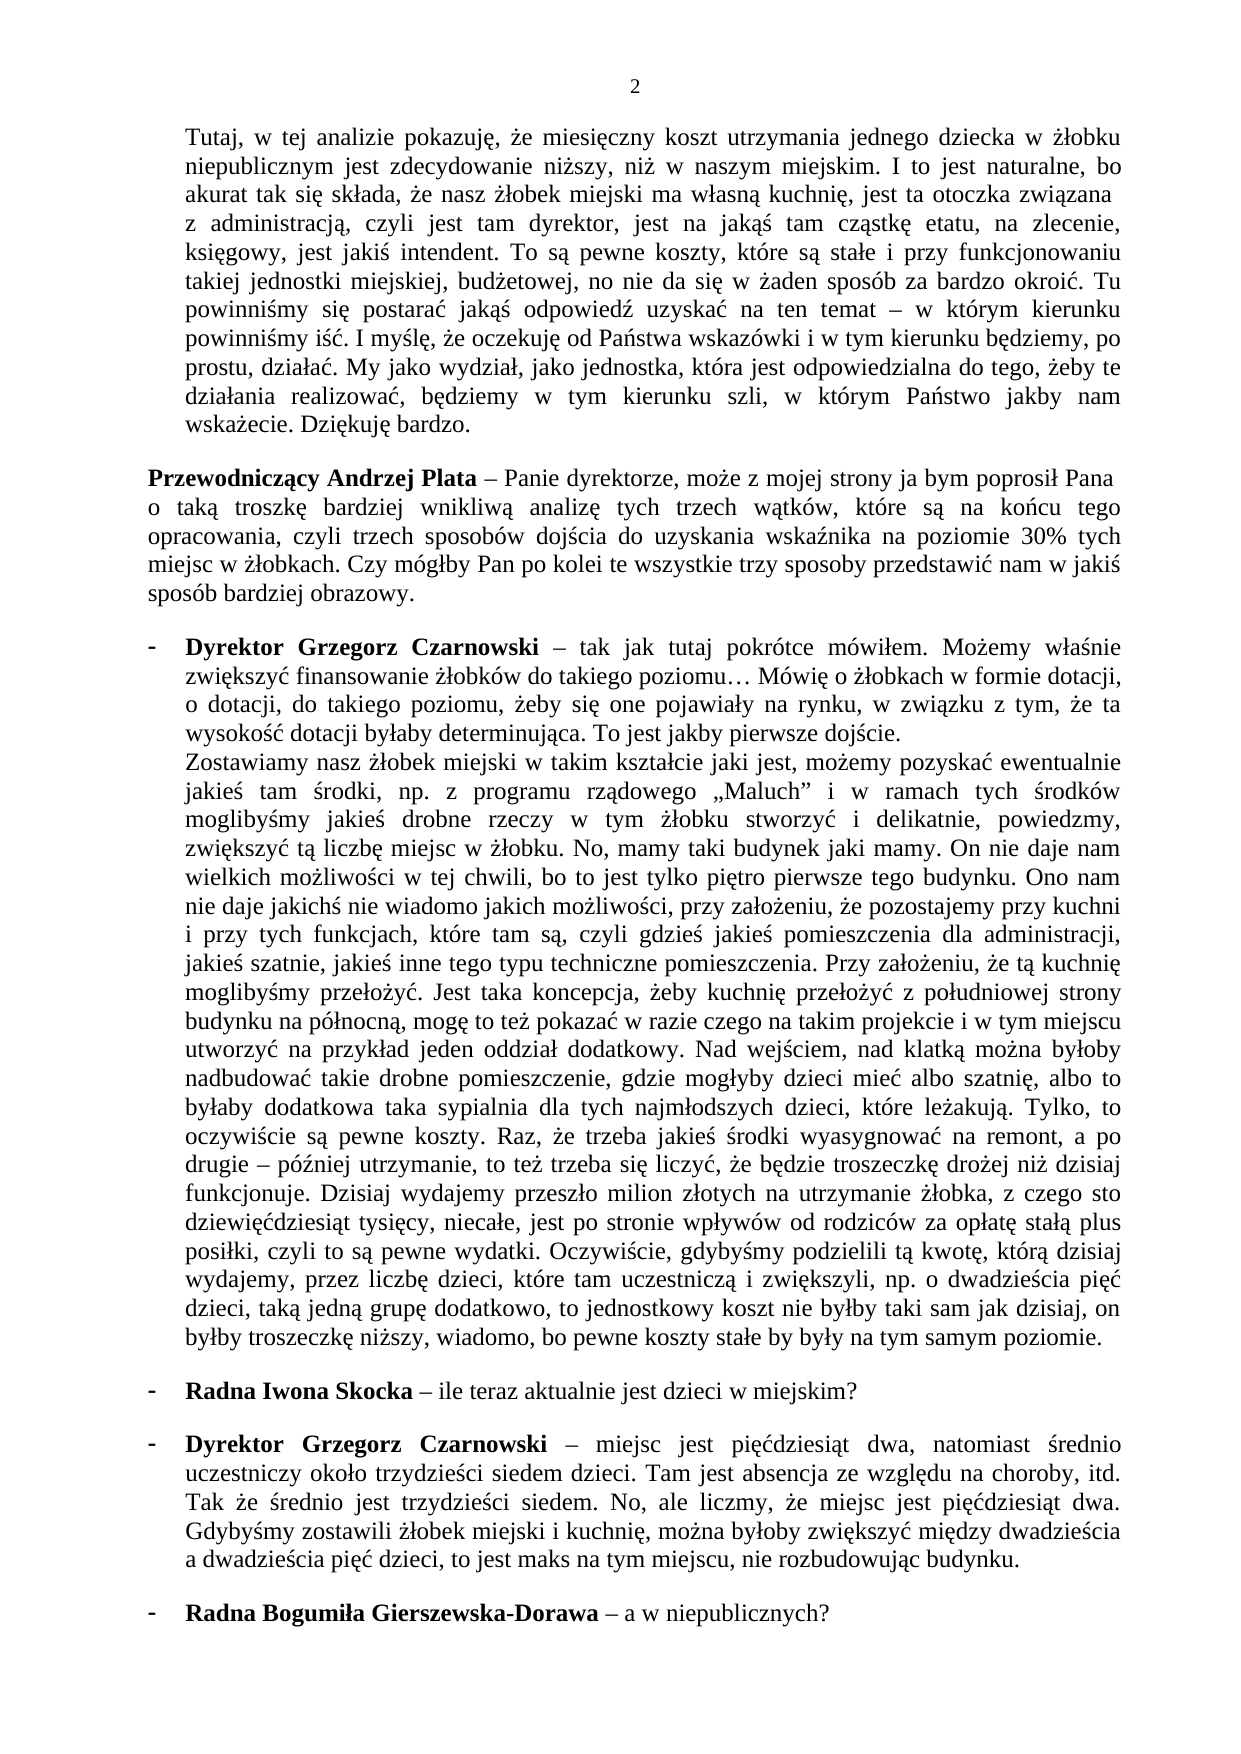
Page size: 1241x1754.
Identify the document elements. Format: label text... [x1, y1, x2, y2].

text Tutaj, w tej analizie pokazuję, że miesięczny koszt utrzymania jednego dziecka w żłobku niepublicznym jest zdecydowanie niższy, niż w naszym miejskim. I to jest naturalne, bo akurat tak się składa, że nasz żłobek miejski ma własną kuchnię, jest ta otoczka związana z administracją, czyli jest tam dyrektor, jest na jakąś tam cząstkę etatu, na zlecenie, księgowy, jest jakiś intendent. To są pewne koszty, które są stałe i przy funkcjonowaniu takiej jednostki miejskiej, budżetowej, no nie da się w żaden sposób za bardzo okroić. Tu powinniśmy się postarać jakąś odpowiedź uzyskać na ten temat – w którym kierunku powinniśmy iść. I myślę, że oczekuję od Państwa wskazówki i w tym kierunku będziemy, po prostu, działać. My jako wydział, jako jednostka, która jest odpowiedzialna do tego, żeby te działania realizować, będziemy w tym kierunku szli, w którym Państwo jakby nam wskażecie. Dziękuję bardzo. [185, 122, 1122, 438]
list Radna Bogumiła Gierszewska-Dorawa – a w niepublicznych? [148, 1598, 1122, 1627]
list Radna Iwona Skocka – ile teraz aktualnie jest dzieci w miejskim? [148, 1376, 1122, 1404]
list Dyrektor Grzegorz Czarnowski – tak jak tutaj pokrótce mówiłem. Możemy właśnie zwiększyć finansowanie żłobków do takiego poziomu… Mówię o żłobkach w formie dotacji, o dotacji, do takiego poziomu, żeby się one pojawiały na rynku, w związku z tym, że ta wysokość dotacji byłaby determinująca. To jest jakby pierwsze dojście. [148, 632, 1122, 747]
text Zostawiamy nasz żłobek miejski w takim kształcie jaki jest, możemy pozyskać ewentualnie jakieś tam środki, np. z programu rządowego „Maluch” i w ramach tych środków moglibyśmy jakieś drobne rzeczy w tym żłobku stworzyć i delikatnie, powiedzmy, zwiększyć tą liczbę miejsc w żłobku. No, mamy taki budynek jaki mamy. On nie daje nam wielkich możliwości w tej chwili, bo to jest tylko piętro pierwsze tego budynku. Ono nam nie daje jakichś nie wiadomo jakich możliwości, przy założeniu, że pozostajemy przy kuchni i przy tych funkcjach, które tam są, czyli gdzieś jakieś pomieszczenia dla administracji, jakieś szatnie, jakieś inne tego typu techniczne pomieszczenia. Przy założeniu, że tą kuchnię moglibyśmy przełożyć. Jest taka koncepcja, żeby kuchnię przełożyć z południowej strony budynku na północną, mogę to też pokazać w razie czego na takim projekcie i w tym miejscu utworzyć na przykład jeden oddział dodatkowy. Nad wejściem, nad klatką można byłoby nadbudować takie drobne pomieszczenie, gdzie mogłyby dzieci mieć albo szatnię, albo to byłaby dodatkowa taka sypialnia dla tych najmłodszych dzieci, które leżakują. Tylko, to oczywiście są pewne koszty. Raz, że trzeba jakieś środki wyasygnować na remont, a po drugie – później utrzymanie, to też trzeba się liczyć, że będzie troszeczkę drożej niż dzisiaj funkcjonuje. Dzisiaj wydajemy przeszło milion złotych na utrzymanie żłobka, z czego sto dziewięćdziesiąt tysięcy, niecałe, jest po stronie wpływów od rodziców za opłatę stałą plus posiłki, czyli to są pewne wydatki. Oczywiście, gdybyśmy podzielili tą kwotę, którą dzisiaj wydajemy, przez liczbę dzieci, które tam uczestniczą i zwiększyli, np. o dwadzieścia pięć dzieci, taką jedną grupę dodatkowo, to jednostkowy koszt nie byłby taki sam jak dzisiaj, on byłby troszeczkę niższy, wiadomo, bo pewne koszty stałe by były na tym samym poziomie. [185, 747, 1122, 1351]
text Przewodniczący Andrzej Plata – Panie dyrektorze, może z mojej strony ja bym poprosił Pana o taką troszkę bardziej wnikliwą analizę tych trzech wątków, które są na końcu tego opracowania, czyli trzech sposobów dojścia do uzyskania wskaźnika na poziomie 30% tych miejsc w żłobkach. Czy mógłby Pan po kolei te wszystkie trzy sposoby przedstawić nam w jakiś sposób bardziej obrazowy. [148, 463, 1122, 607]
list Dyrektor Grzegorz Czarnowski – miejsc jest pięćdziesiąt dwa, natomiast średnio uczestniczy około trzydzieści siedem dzieci. Tam jest absencja ze względu na choroby, itd. Tak że średnio jest trzydzieści siedem. No, ale liczmy, że miejsc jest pięćdziesiąt dwa. Gdybyśmy zostawili żłobek miejski i kuchnię, można byłoby zwiększyć między dwadzieścia a dwadzieścia pięć dzieci, to jest maks na tym miejscu, nie rozbudowując budynku. [148, 1429, 1122, 1573]
